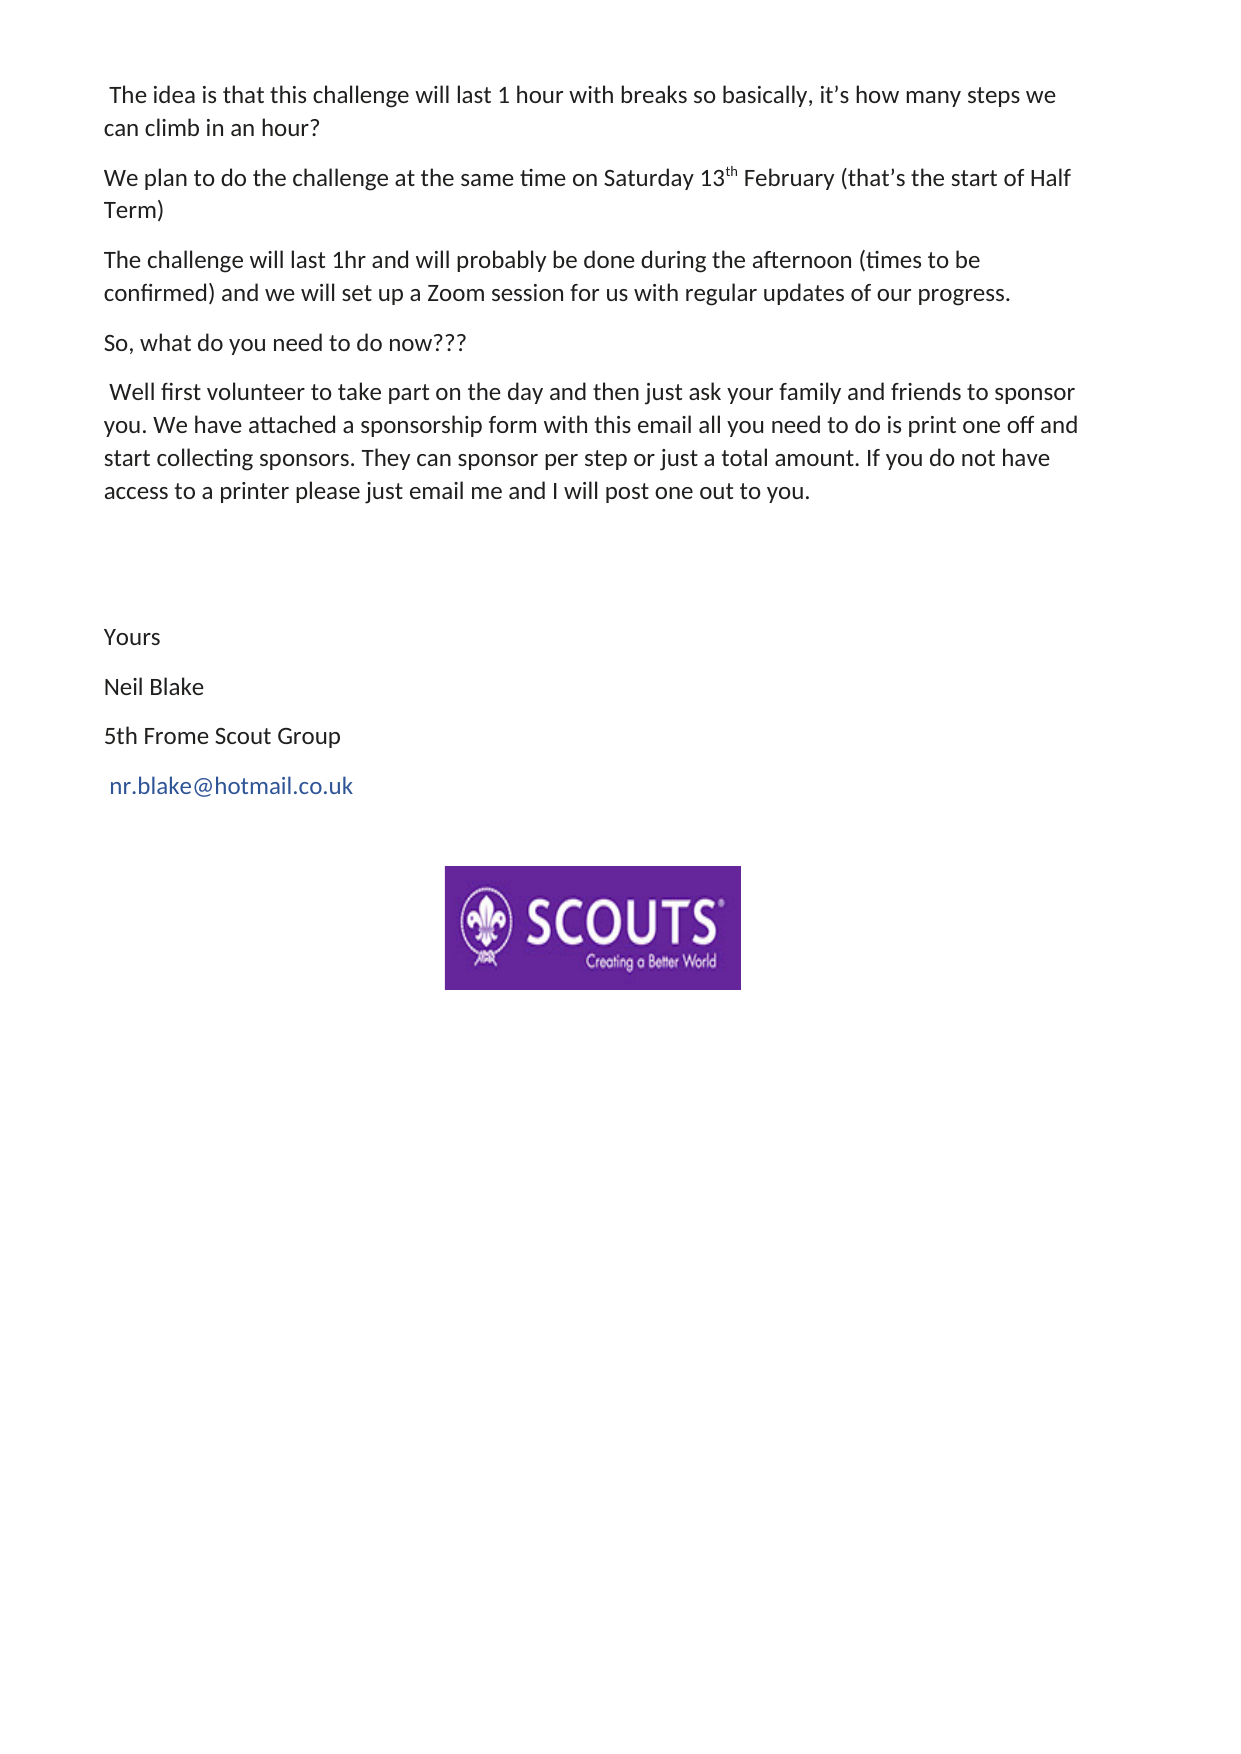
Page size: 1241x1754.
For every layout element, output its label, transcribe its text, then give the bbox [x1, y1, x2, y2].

text The idea is that this challenge will last 1 hour with breaks so basically, it’s how many steps we can climb in an hour? [103, 79, 1090, 143]
text We plan to do the challenge at the same time on Saturday 13th February (that’s the start of Half Term) [103, 162, 1090, 225]
text The challenge will last 1hr and will probably be done during the afternoon (times to be confirmed) and we will set up a Zoom session for us with regular updates of our progress. [103, 244, 1090, 308]
text 5th Frome Scout Group [103, 720, 1090, 751]
text Well first volunteer to take part on the day and then just ask your family and friends to sponsor you. We have attached a sponsorship form with this email all you need to do is print one off and start collecting sponsors. They can sponsor per step or just a total amount. If you do not have access to a printer please just email me and I will post one out to you. [103, 376, 1090, 506]
picture [444, 866, 741, 990]
text So, what do you need to do now??? [103, 327, 1090, 357]
text Yours [103, 621, 1090, 652]
text nr.blake@hotmail.co.uk [103, 770, 1090, 800]
text Neil Blake [103, 671, 1090, 701]
